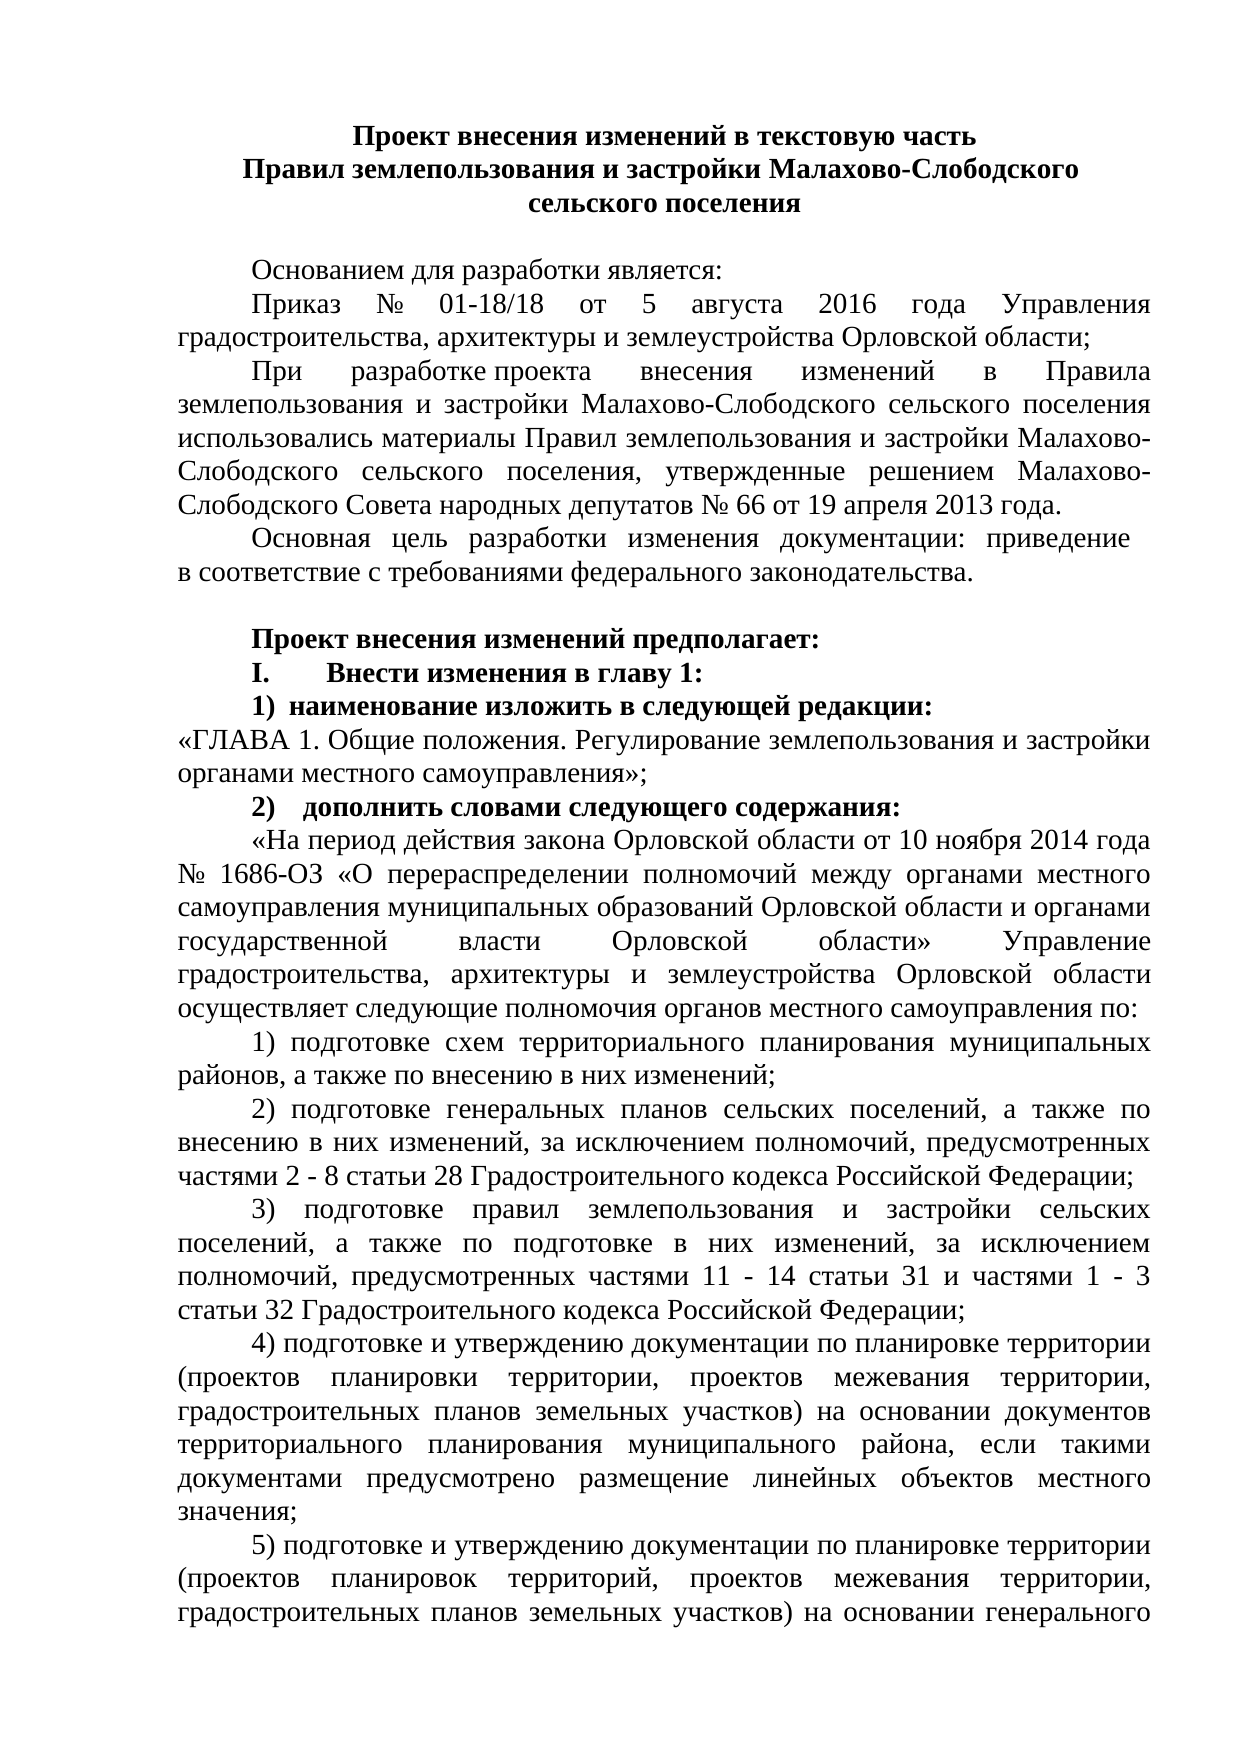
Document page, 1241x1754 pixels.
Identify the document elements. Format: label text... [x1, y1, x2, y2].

text 3) подготовке правил землепользования и застройки сельских поселений, а также по подготовке в них изменений, за исключением полномочий, предусмотренных частями 11 - 14 статьи 31 и частями 1 - 3 статьи 32 Градостроительного кодекса Российской Федерации; [177, 1191, 1152, 1326]
text Основная цель разработки изменения документации: приведение в соответствие с требованиями федерального законодательства. [177, 521, 1152, 588]
text 1) подготовке схем территориального планирования муниципальных районов, а также по внесению в них изменений; [177, 1024, 1152, 1091]
list наименование изложить в следующей редакции: [251, 688, 1152, 722]
text Приказ № 01-18/18 от 5 августа 2016 года Управления градостроительства, архитектуры и землеустройства Орловской области; [177, 286, 1152, 353]
text Основанием для разработки является: [177, 252, 1152, 286]
text При разработке проекта внесения изменений в Правила землепользования и застройки Малахово-Слободского сельского поселения использовались материалы Правил землепользования и застройки Малахово-Слободского сельского поселения, утвержденные решением Малахово-Слободского Совета народных депутатов № 66 от 19 апреля 2013 года. [177, 353, 1152, 521]
list Внести изменения в главу 1: [251, 655, 1152, 688]
text Правил землепользования и застройки Малахово-Слободского сельского поселения [177, 152, 1152, 219]
text Проект внесения изменений в текстовую часть [177, 118, 1152, 152]
text 2) подготовке генеральных планов сельских поселений, а также по внесению в них изменений, за исключением полномочий, предусмотренных частями 2 - 8 статьи 28 Градостроительного кодекса Российской Федерации; [177, 1091, 1152, 1191]
text Проект внесения изменений предполагает: [177, 621, 1152, 655]
text 4) подготовке и утверждению документации по планировке территории (проектов планировки территории, проектов межевания территории, градостроительных планов земельных участков) на основании документов территориального планирования муниципального района, если такими документами предусмотрено размещение линейных объектов местного значения; [177, 1326, 1152, 1527]
list «На период действия закона Орловской области от 10 ноября 2014 года № 1686-ОЗ «О перераспределении полномочий между органами местного самоуправления муниципальных образований Орловской области и органами государственной власти Орловской области» Управление градостроительства, архитектуры и землеустройства Орловской области осуществляет следующие полномочия органов местного самоуправления по: [177, 822, 1152, 1024]
list «ГЛАВА 1. Общие положения. Регулирование землепользования и застройки органами местного самоуправления»; [177, 722, 1152, 789]
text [177, 1527, 1152, 1627]
list дополнить словами следующего содержания: [177, 789, 1152, 822]
